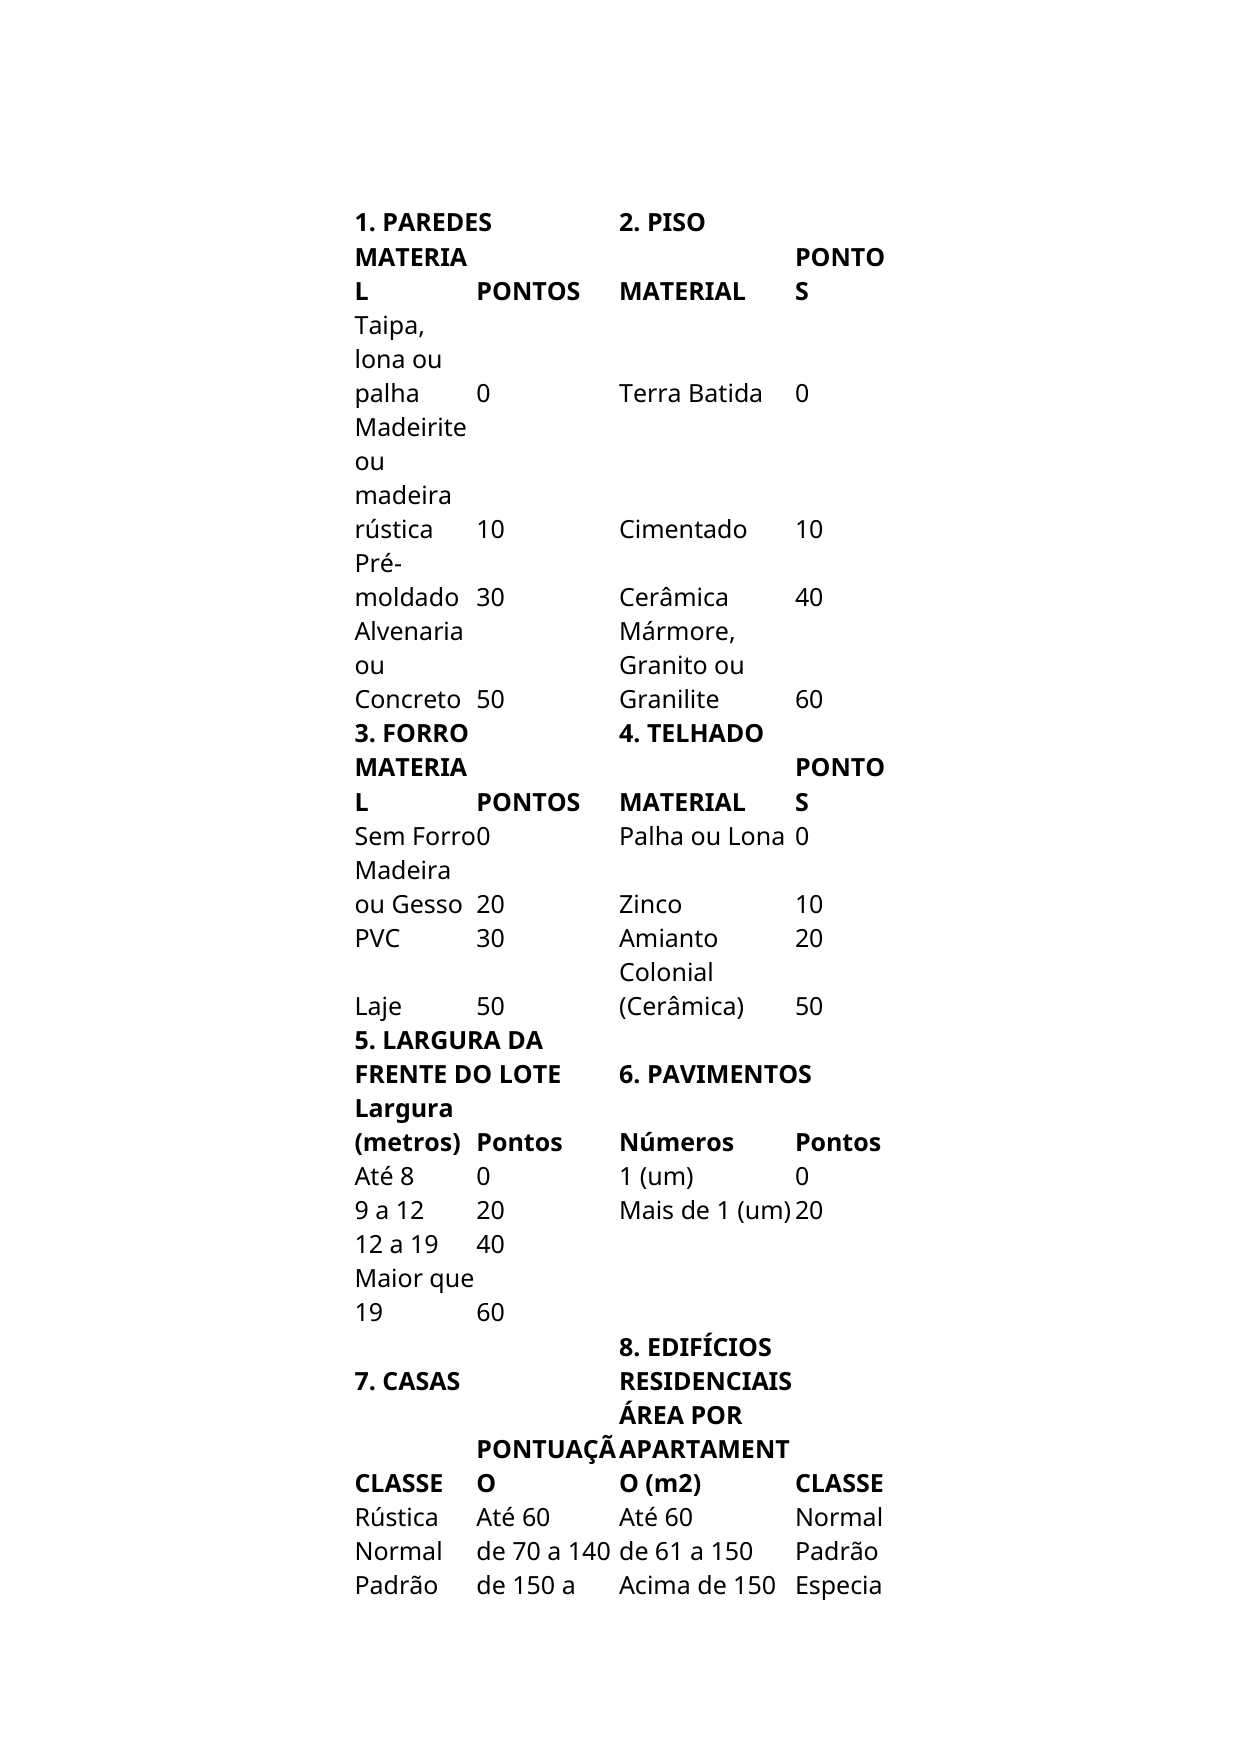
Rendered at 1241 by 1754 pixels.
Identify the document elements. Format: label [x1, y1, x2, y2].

table_cell [177, 148, 1063, 1602]
